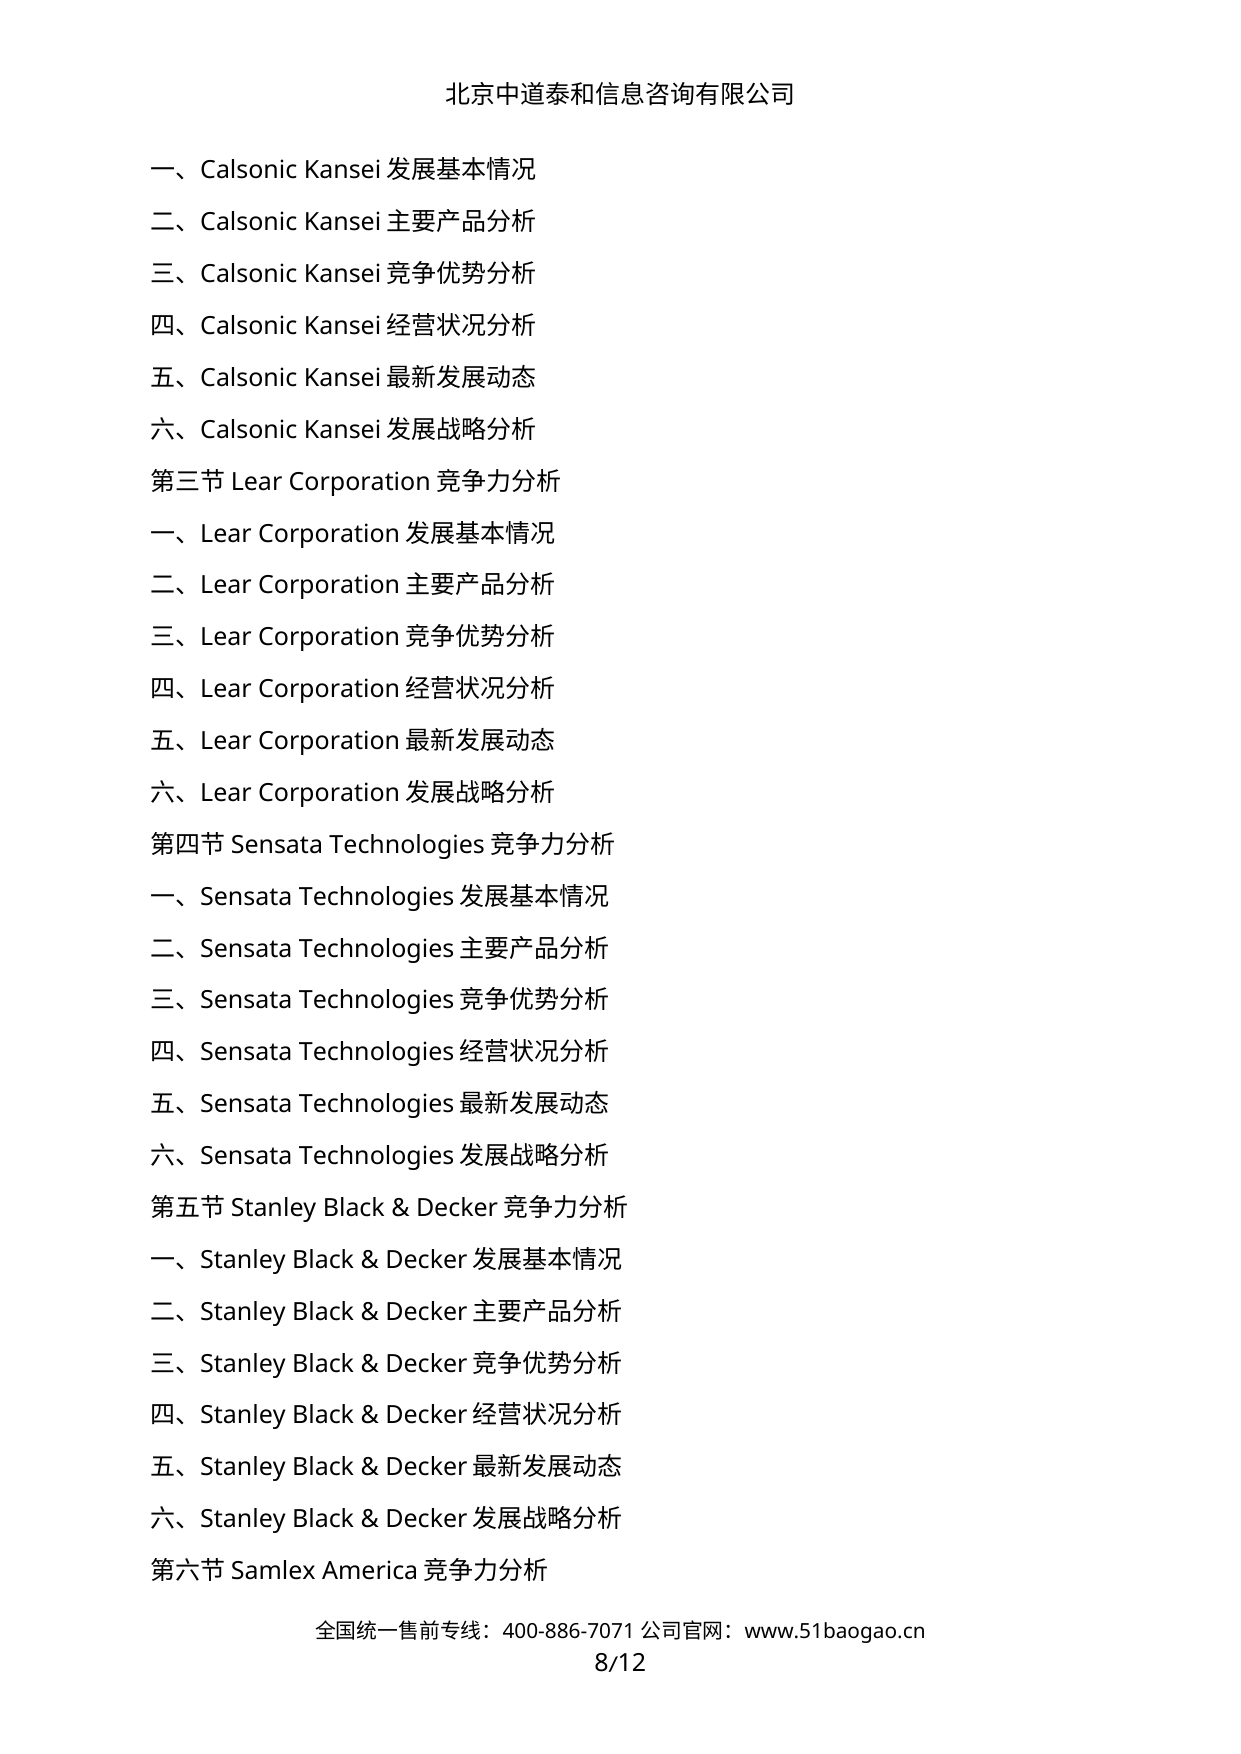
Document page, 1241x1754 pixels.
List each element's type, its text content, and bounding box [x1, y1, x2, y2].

text 四、Sensata Technologies经营状况分析 [150, 1032, 1090, 1068]
text 一、Sensata Technologies发展基本情况 [150, 876, 1090, 912]
text 四、Calsonic Kansei经营状况分析 [150, 306, 1090, 342]
text 五、Sensata Technologies最新发展动态 [150, 1084, 1090, 1120]
text 二、Sensata Technologies主要产品分析 [150, 928, 1090, 964]
text 一、Calsonic Kansei发展基本情况 [150, 150, 1090, 186]
text 六、Lear Corporation发展战略分析 [150, 772, 1090, 809]
text 第六节 Samlex America竞争力分析 [150, 1551, 1090, 1587]
text 三、Sensata Technologies竞争优势分析 [150, 980, 1090, 1016]
text 六、Stanley Black & Decker发展战略分析 [150, 1499, 1090, 1535]
text 六、Calsonic Kansei发展战略分析 [150, 409, 1090, 446]
text 第五节 Stanley Black & Decker竞争力分析 [150, 1187, 1090, 1224]
text 三、Calsonic Kansei竞争优势分析 [150, 254, 1090, 290]
text 一、Stanley Black & Decker发展基本情况 [150, 1239, 1090, 1276]
text 三、Lear Corporation竞争优势分析 [150, 617, 1090, 653]
text 二、Calsonic Kansei主要产品分析 [150, 202, 1090, 238]
text 一、Lear Corporation发展基本情况 [150, 513, 1090, 549]
text 六、Sensata Technologies发展战略分析 [150, 1136, 1090, 1172]
text 五、Lear Corporation最新发展动态 [150, 721, 1090, 757]
text 二、Stanley Black & Decker主要产品分析 [150, 1291, 1090, 1327]
text 五、Calsonic Kansei最新发展动态 [150, 357, 1090, 394]
text 四、Stanley Black & Decker经营状况分析 [150, 1395, 1090, 1431]
text 四、Lear Corporation经营状况分析 [150, 669, 1090, 705]
text 三、Stanley Black & Decker竞争优势分析 [150, 1343, 1090, 1379]
text 五、Stanley Black & Decker最新发展动态 [150, 1447, 1090, 1483]
text 第三节 Lear Corporation竞争力分析 [150, 461, 1090, 497]
text 第四节 Sensata Technologies竞争力分析 [150, 824, 1090, 861]
text 二、Lear Corporation主要产品分析 [150, 565, 1090, 601]
